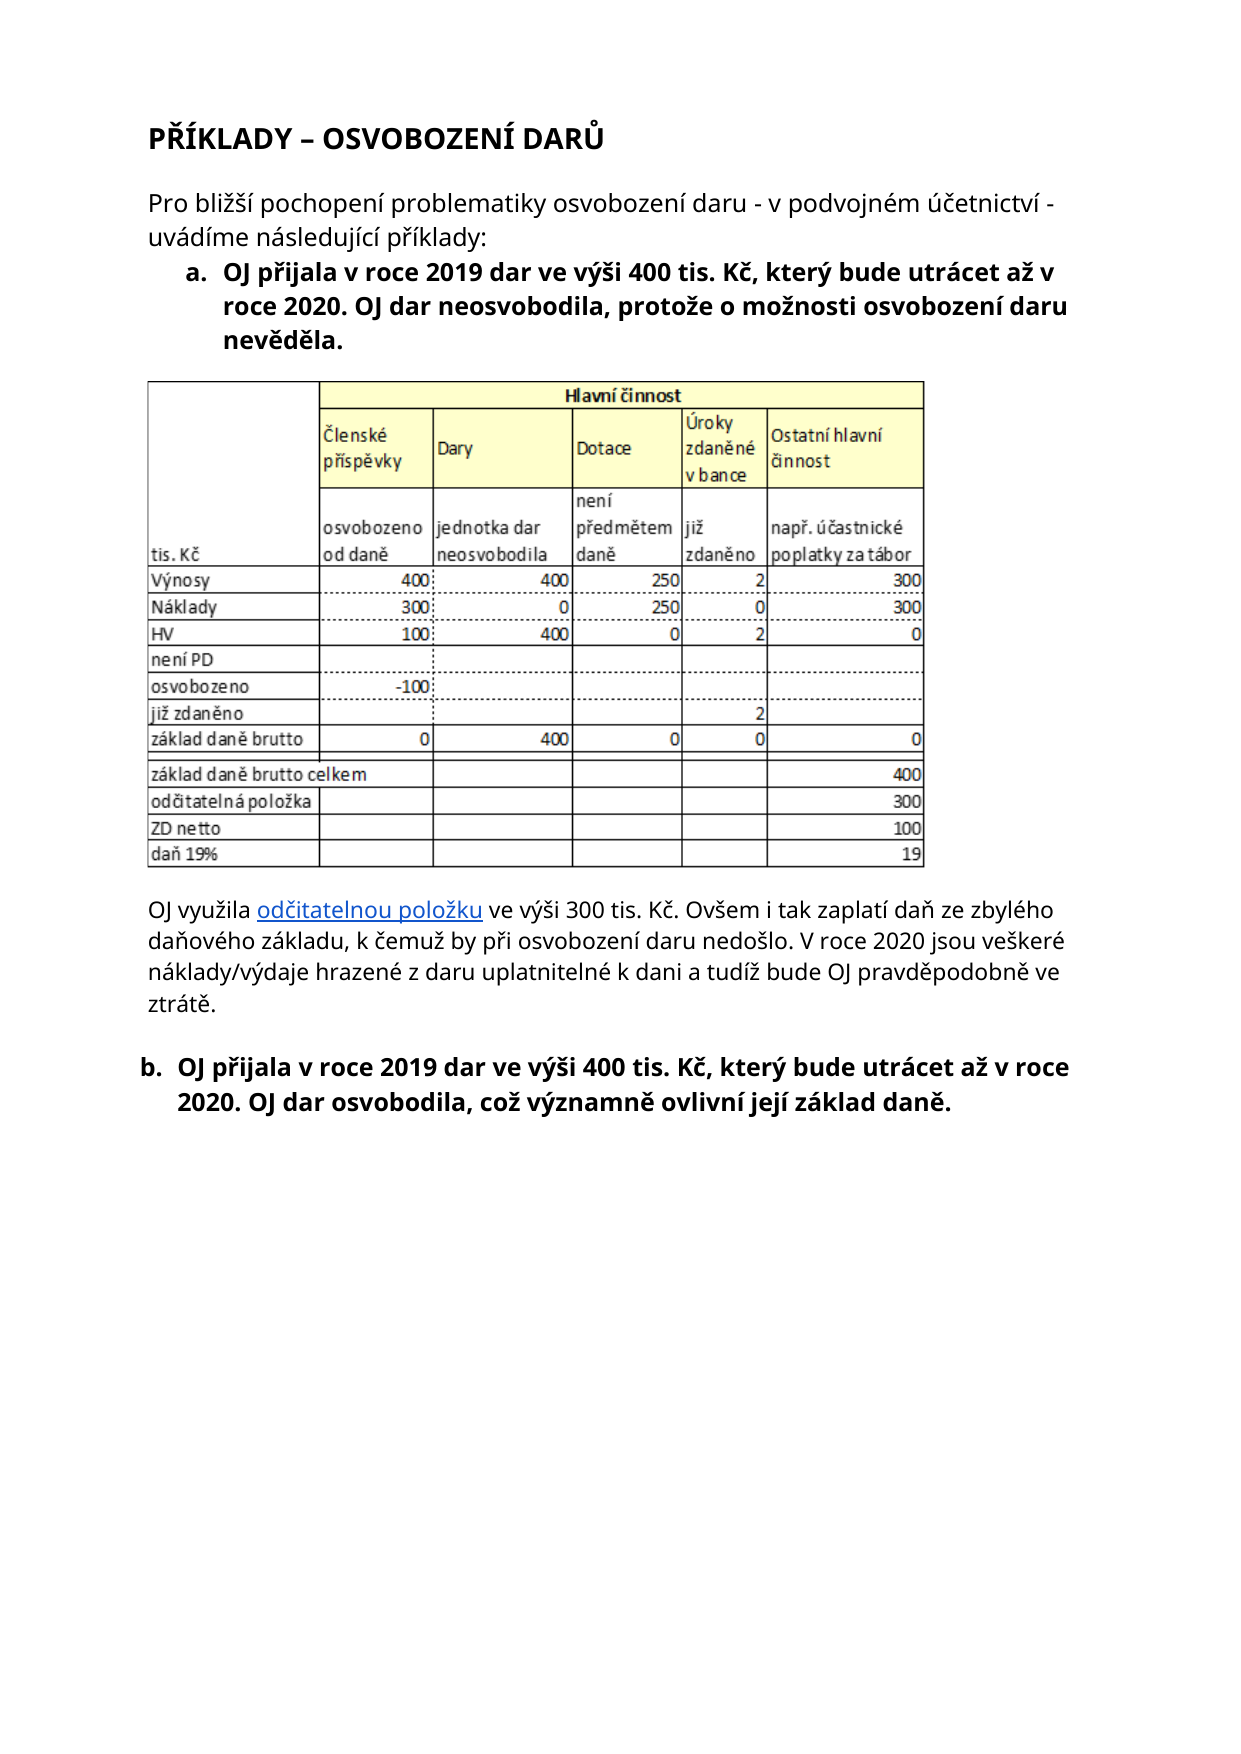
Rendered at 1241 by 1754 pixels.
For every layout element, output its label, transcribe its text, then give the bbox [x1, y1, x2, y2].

picture [147, 381, 926, 869]
list OJ přijala v roce 2019 dar ve výši 400 tis. Kč, který bude utrácet až v roce 2020. OJ dar osvobodila, což významně ovlivní její základ daně. [139, 1050, 1093, 1118]
list OJ přijala v roce 2019 dar ve výši 400 tis. Kč, který bude utrácet až v roce 2020. OJ dar neosvobodila, protože o možnosti osvobození daru nevěděla. [185, 254, 1093, 356]
text Pro bližší pochopení problematiky osvobození daru - v podvojném účetnictví - uvádíme následující příklady: [148, 186, 1093, 254]
text PŘÍKLADY – OSVOBOZENÍ DARŮ [148, 118, 1093, 158]
text OJ využila odčitatelnou položku ve výši 300 tis. Kč. Ovšem i tak zaplatí daň ze zbylého daňového základu, k čemuž by při osvobození daru nedošlo. V roce 2020 jsou veškeré náklady/výdaje hrazené z daru uplatnitelné k dani a tudíž bude OJ pravděpodobně ve ztrátě. [148, 894, 1093, 1019]
